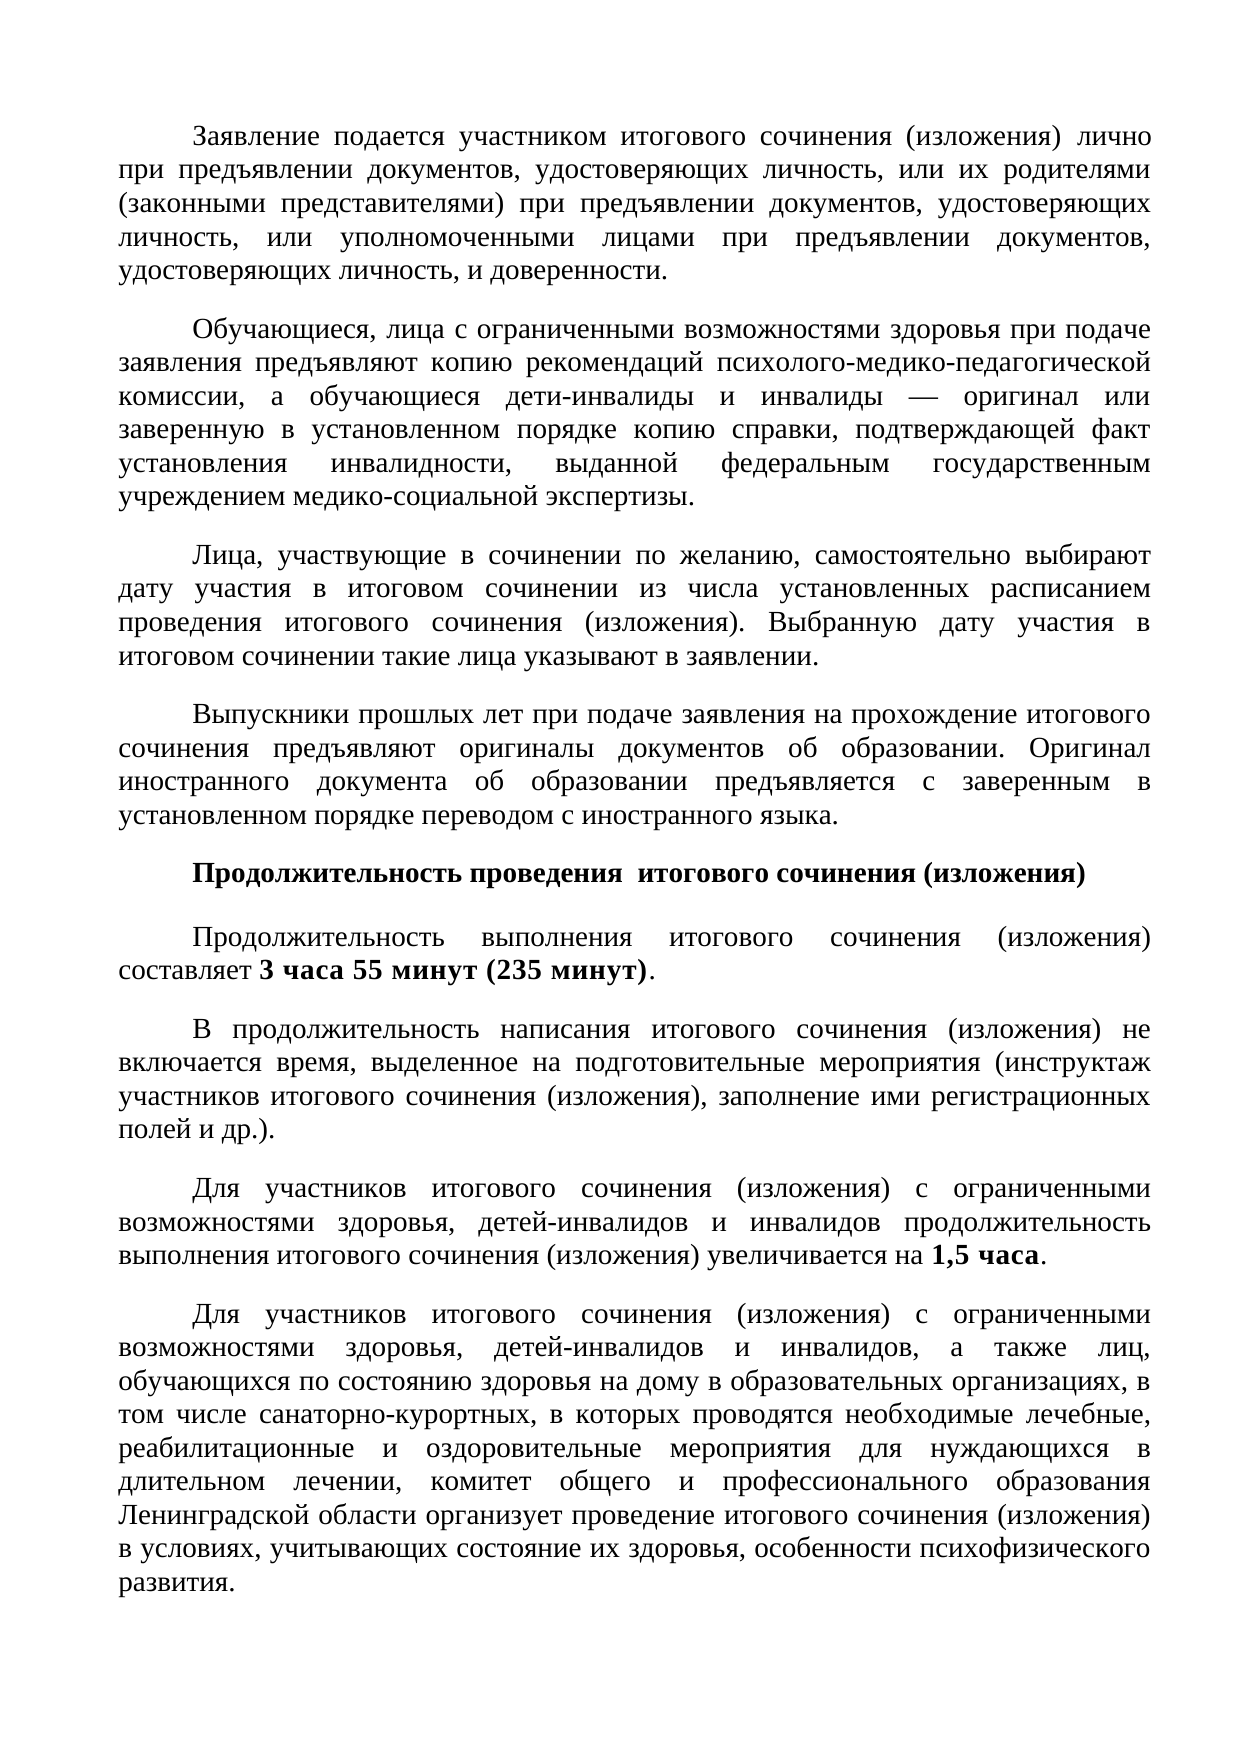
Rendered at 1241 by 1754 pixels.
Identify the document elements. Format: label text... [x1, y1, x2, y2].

text Продолжительность выполнения итогового сочинения (изложения) составляет 3 часа 55 минут (235 минут). [118, 919, 1152, 986]
text В продолжительность написания итогового сочинения (изложения) не включается время, выделенное на подготовительные мероприятия (инструктаж участников итогового сочинения (изложения), заполнение ими регистрационных полей и др.). [118, 1011, 1152, 1145]
text Обучающиеся, лица с ограниченными возможностями здоровья при подаче заявления предъявляют копию рекомендаций психолого-медико-педагогической комиссии, а обучающиеся дети-инвалиды и инвалиды — оригинал или заверенную в установленном порядке копию справки, подтверждающей факт установления инвалидности, выданной федеральным государственным учреждением медико-социальной экспертизы. [118, 311, 1152, 512]
text Продолжительность проведения итогового сочинения (изложения) [118, 855, 1152, 889]
text Лица, участвующие в сочинении по желанию, самостоятельно выбирают дату участия в итоговом сочинении из числа установленных расписанием проведения итогового сочинения (изложения). Выбранную дату участия в итоговом сочинении такие лица указывают в заявлении. [118, 537, 1152, 671]
text Для участников итогового сочинения (изложения) с ограниченными возможностями здоровья, детей-инвалидов и инвалидов продолжительность выполнения итогового сочинения (изложения) увеличивается на 1,5 часа. [118, 1170, 1152, 1271]
text Для участников итогового сочинения (изложения) с ограниченными возможностями здоровья, детей-инвалидов и инвалидов, а также лиц, обучающихся по состоянию здоровья на дому в образовательных организациях, в том числе санаторно-курортных, в которых проводятся необходимые лечебные, реабилитационные и оздоровительные мероприятия для нуждающихся в длительном лечении, комитет общего и профессионального образования Ленинградской области организует проведение итогового сочинения (изложения) в условиях, учитывающих состояние их здоровья, особенности психофизического развития. [118, 1296, 1152, 1598]
text Заявление подается участником итогового сочинения (изложения) лично при предъявлении документов, удостоверяющих личность, или их родителями (законными представителями) при предъявлении документов, удостоверяющих личность, или уполномоченными лицами при предъявлении документов, удостоверяющих личность, и доверенности. [118, 118, 1152, 286]
text Выпускники прошлых лет при подаче заявления на прохождение итогового сочинения предъявляют оригиналы документов об образовании. Оригинал иностранного документа об образовании предъявляется с заверенным в установленном порядке переводом с иностранного языка. [118, 696, 1152, 830]
